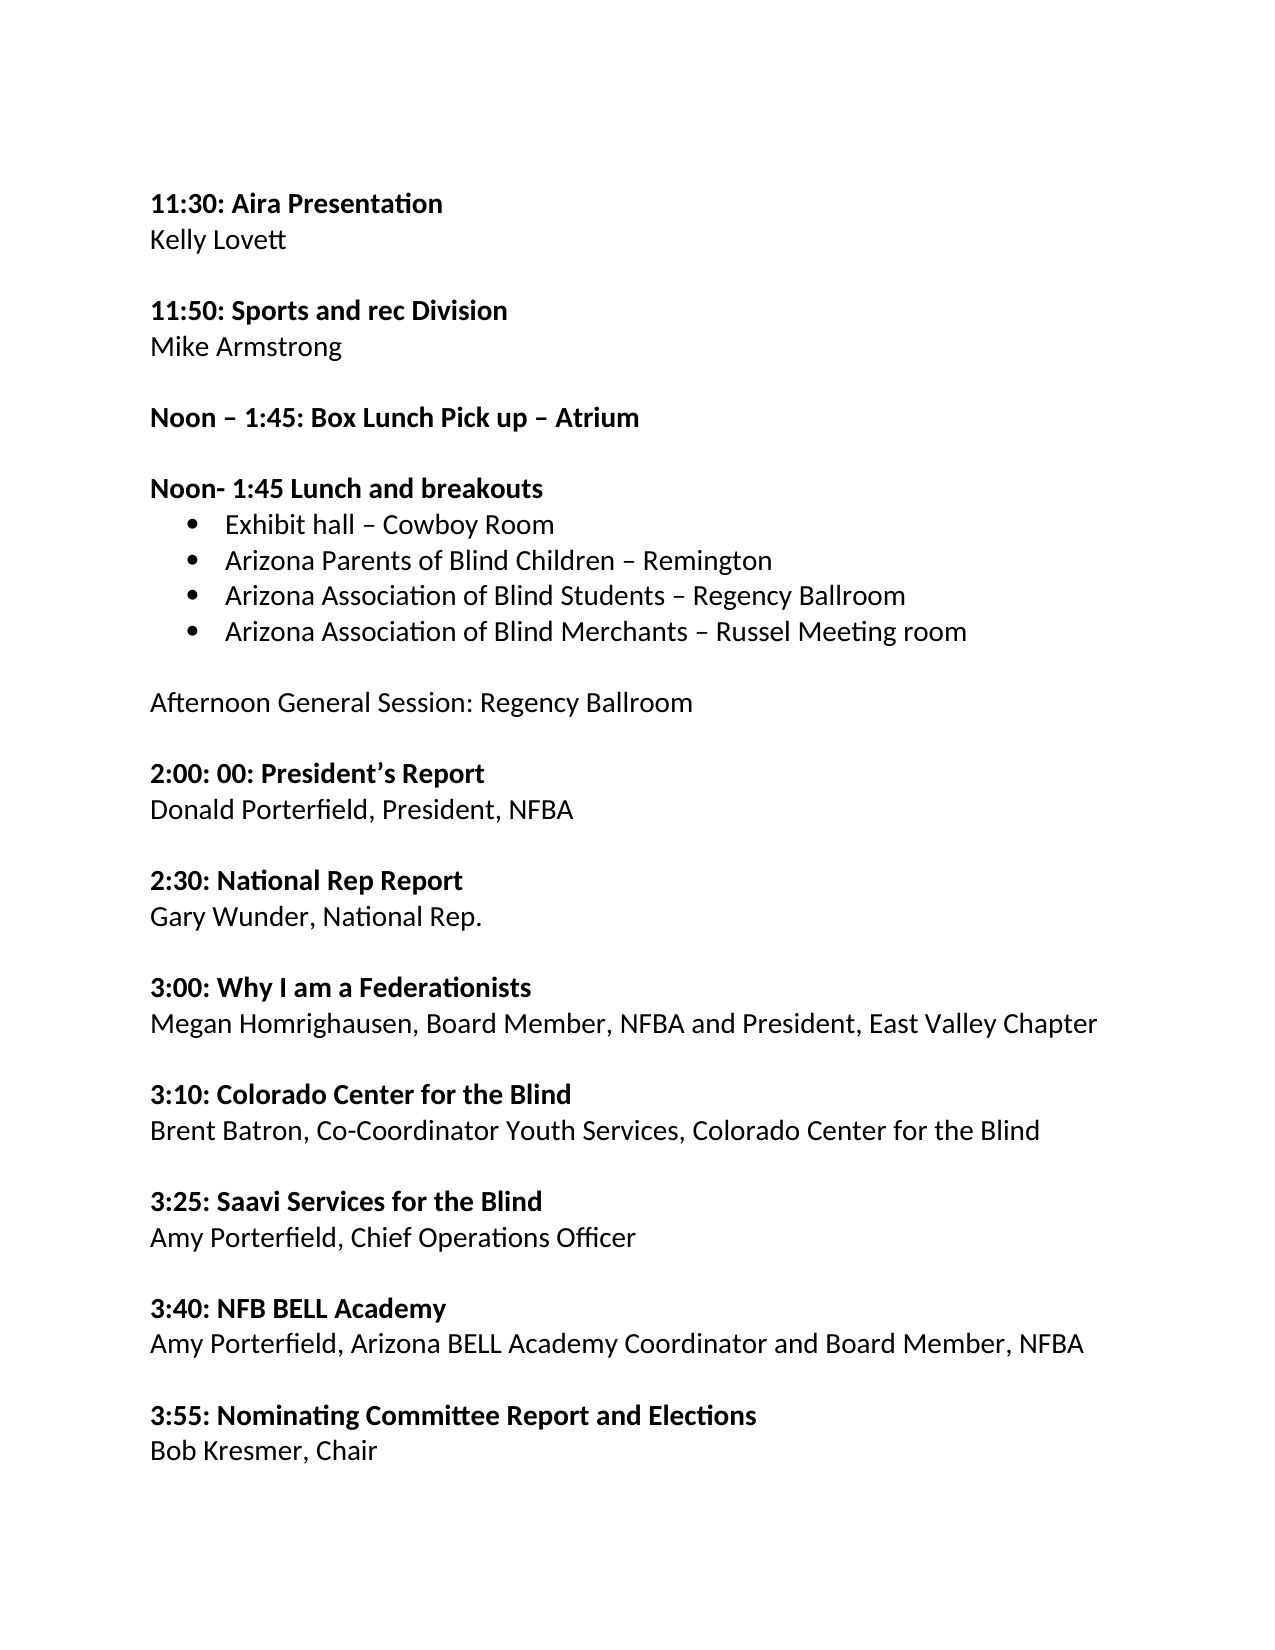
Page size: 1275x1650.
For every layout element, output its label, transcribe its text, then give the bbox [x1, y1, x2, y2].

text Donald Porterfield, President, NFBA [150, 791, 1125, 827]
list Arizona Parents of Blind Children – Remington [187, 542, 1125, 577]
list Arizona Association of Blind Merchants – Russel Meeting room [187, 613, 1125, 649]
text 3:40: NFB BELL Academy [150, 1290, 1125, 1326]
text 11:50: Sports and rec Division [150, 292, 1125, 328]
text 3:25: Saavi Services for the Blind [150, 1183, 1125, 1219]
text 3:10: Colorado Center for the Blind [150, 1076, 1125, 1112]
text Kelly Lovett [150, 221, 1125, 257]
text 3:00: Why I am a Federationists [150, 969, 1125, 1005]
text Mike Armstrong [150, 328, 1125, 364]
text 11:30: Aira Presentation [150, 186, 1125, 221]
text Amy Porterfield, Chief Operations Officer [150, 1219, 1125, 1254]
text Gary Wunder, National Rep. [150, 898, 1125, 934]
text Noon – 1:45: Box Lunch Pick up – Atrium [150, 399, 1125, 435]
text Afternoon General Session: Regency Ballroom [150, 684, 1125, 720]
text 3:55: Nominating Committee Report and Elections [150, 1397, 1125, 1432]
text Brent Batron, Co-Coordinator Youth Services, Colorado Center for the Blind [150, 1112, 1125, 1147]
text 2:00: 00: President’s Report [150, 756, 1125, 791]
list Arizona Association of Blind Students – Regency Ballroom [187, 577, 1125, 613]
text 2:30: National Rep Report [150, 862, 1125, 898]
text Bob Kresmer, Chair [150, 1432, 1125, 1468]
text Megan Homrighausen, Board Member, NFBA and President, East Valley Chapter [150, 1005, 1125, 1041]
list Exhibit hall – Cowboy Room [187, 506, 1125, 542]
text Noon- 1:45 Lunch and breakouts [150, 471, 1125, 506]
text Amy Porterfield, Arizona BELL Academy Coordinator and Board Member, NFBA [150, 1326, 1125, 1361]
